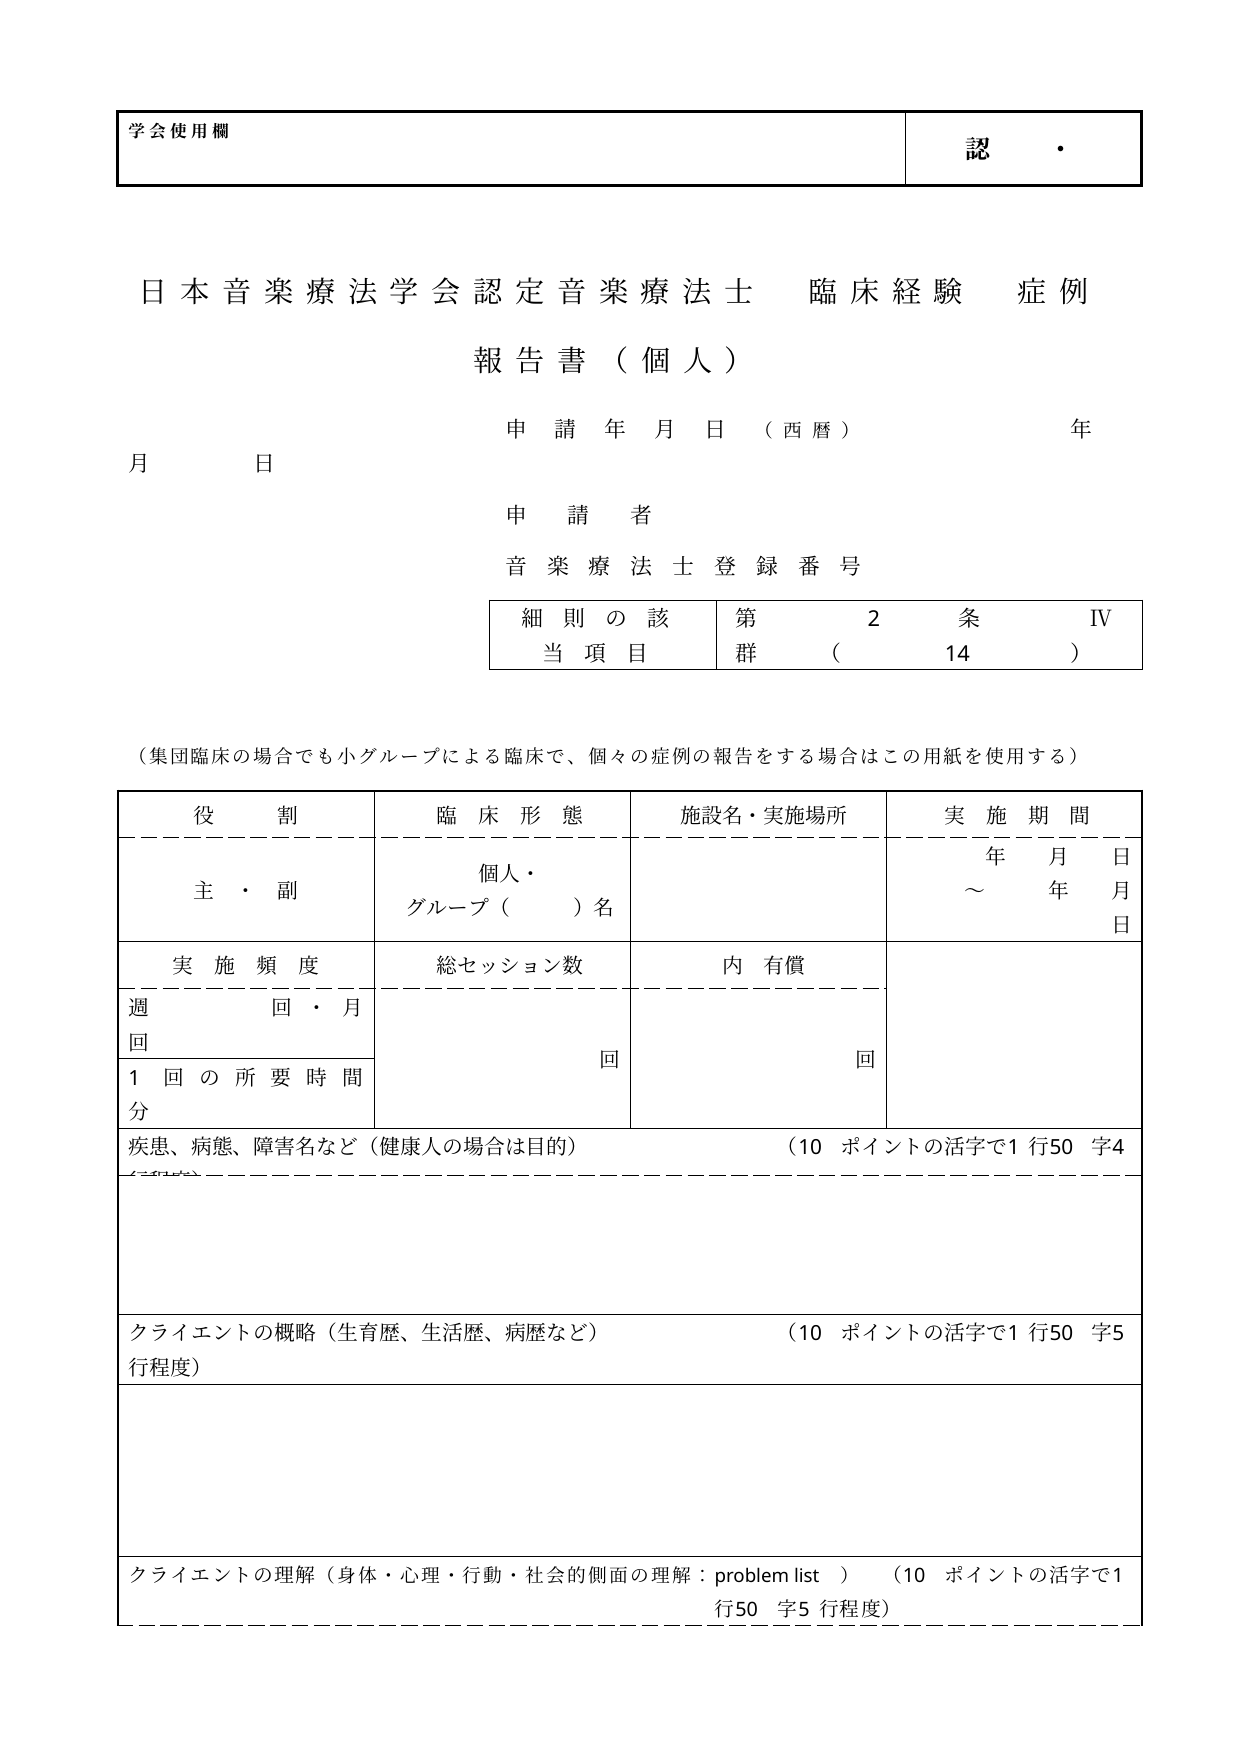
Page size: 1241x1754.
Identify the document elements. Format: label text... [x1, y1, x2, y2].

table_cell 回 [631, 988, 886, 1128]
text （集団臨床の場合でも小グループによる臨床で、個々の症例の報告をする場合はこの用紙を使用する） [128, 738, 1112, 772]
table_cell 個人・ グループ（ ）名 [375, 837, 630, 941]
text 申 請 者 [128, 496, 1112, 531]
table_cell [119, 1175, 1141, 1314]
text 音楽療法士登録番号 [128, 548, 1112, 582]
table_header 実 施 期 間 [887, 792, 1141, 837]
table_cell 疾患、病態、障害名など（健康人の場合は目的） （10ポイントの活字で1行50字4行程度） [119, 1129, 1141, 1175]
table_header 役 割 [119, 792, 374, 837]
table_cell 回 [375, 988, 630, 1128]
table_cell 内 有償 [631, 942, 886, 988]
table_cell 主 ・ 副 [119, 837, 374, 941]
table_header 認 ・ 否 [906, 113, 1140, 184]
table_header 第 2 条 Ⅳ 群 （ 14 ） [717, 601, 1142, 669]
table_cell 1回の所要時間 分 [119, 1059, 374, 1128]
table_header 細則の該当項目 [490, 601, 716, 669]
table_cell [119, 1385, 1141, 1556]
table_cell [887, 942, 1141, 1128]
table_header 学会使用欄 [119, 113, 905, 184]
table_header 施設名・実施場所 [631, 792, 886, 837]
table_cell 週 回・月 回 [119, 988, 374, 1058]
table_cell [631, 837, 886, 941]
table_cell クライエントの理解（身体・心理・行動・社会的側面の理解：problem list） （10ポイントの活字で1行50字5行程度） [119, 1557, 1141, 1625]
table_cell 総セッション数 [375, 942, 630, 988]
table_cell 実 施 頻 度 [119, 942, 374, 988]
table_cell 年 月 日 ～ 年 月 日 [887, 837, 1141, 941]
text 申請年月日（西暦） 年 月 日 [128, 410, 1112, 479]
table_header 臨 床 形 態 [375, 792, 630, 837]
text 日本音楽療法学会認定音楽療法士 臨床経験 症例報告書（個人） [128, 256, 1112, 393]
table_cell クライエントの概略（生育歴、生活歴、病歴など） （10ポイントの活字で1行50字5行程度） [119, 1315, 1141, 1383]
